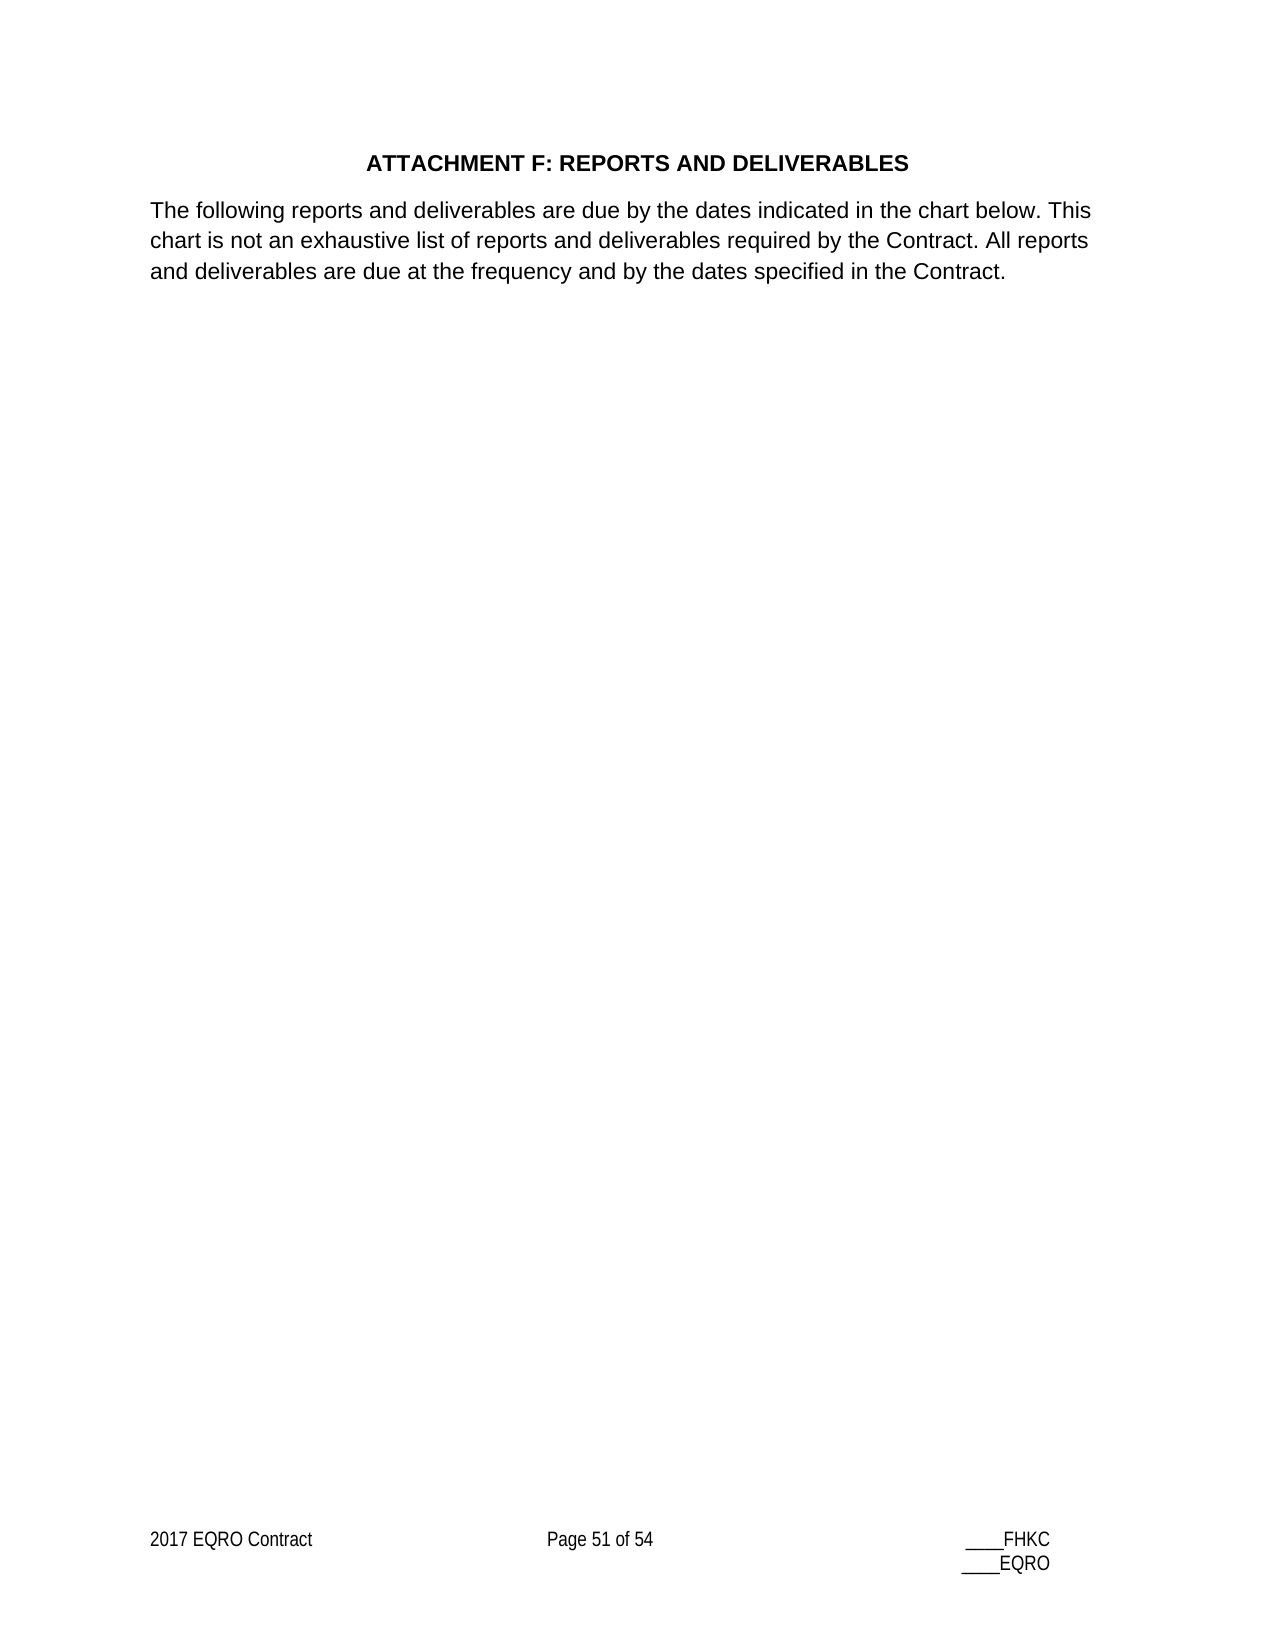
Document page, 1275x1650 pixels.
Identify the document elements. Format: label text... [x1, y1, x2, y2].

text The following reports and deliverables are due by the dates indicated in the chart below. This chart is not an exhaustive list of reports and deliverables required by the Contract. All reports and deliverables are due at the frequency and by the dates specified in the Contract. [150, 197, 1125, 284]
text ATTACHMENT F: REPORTS AND DELIVERABLES [150, 150, 1125, 176]
